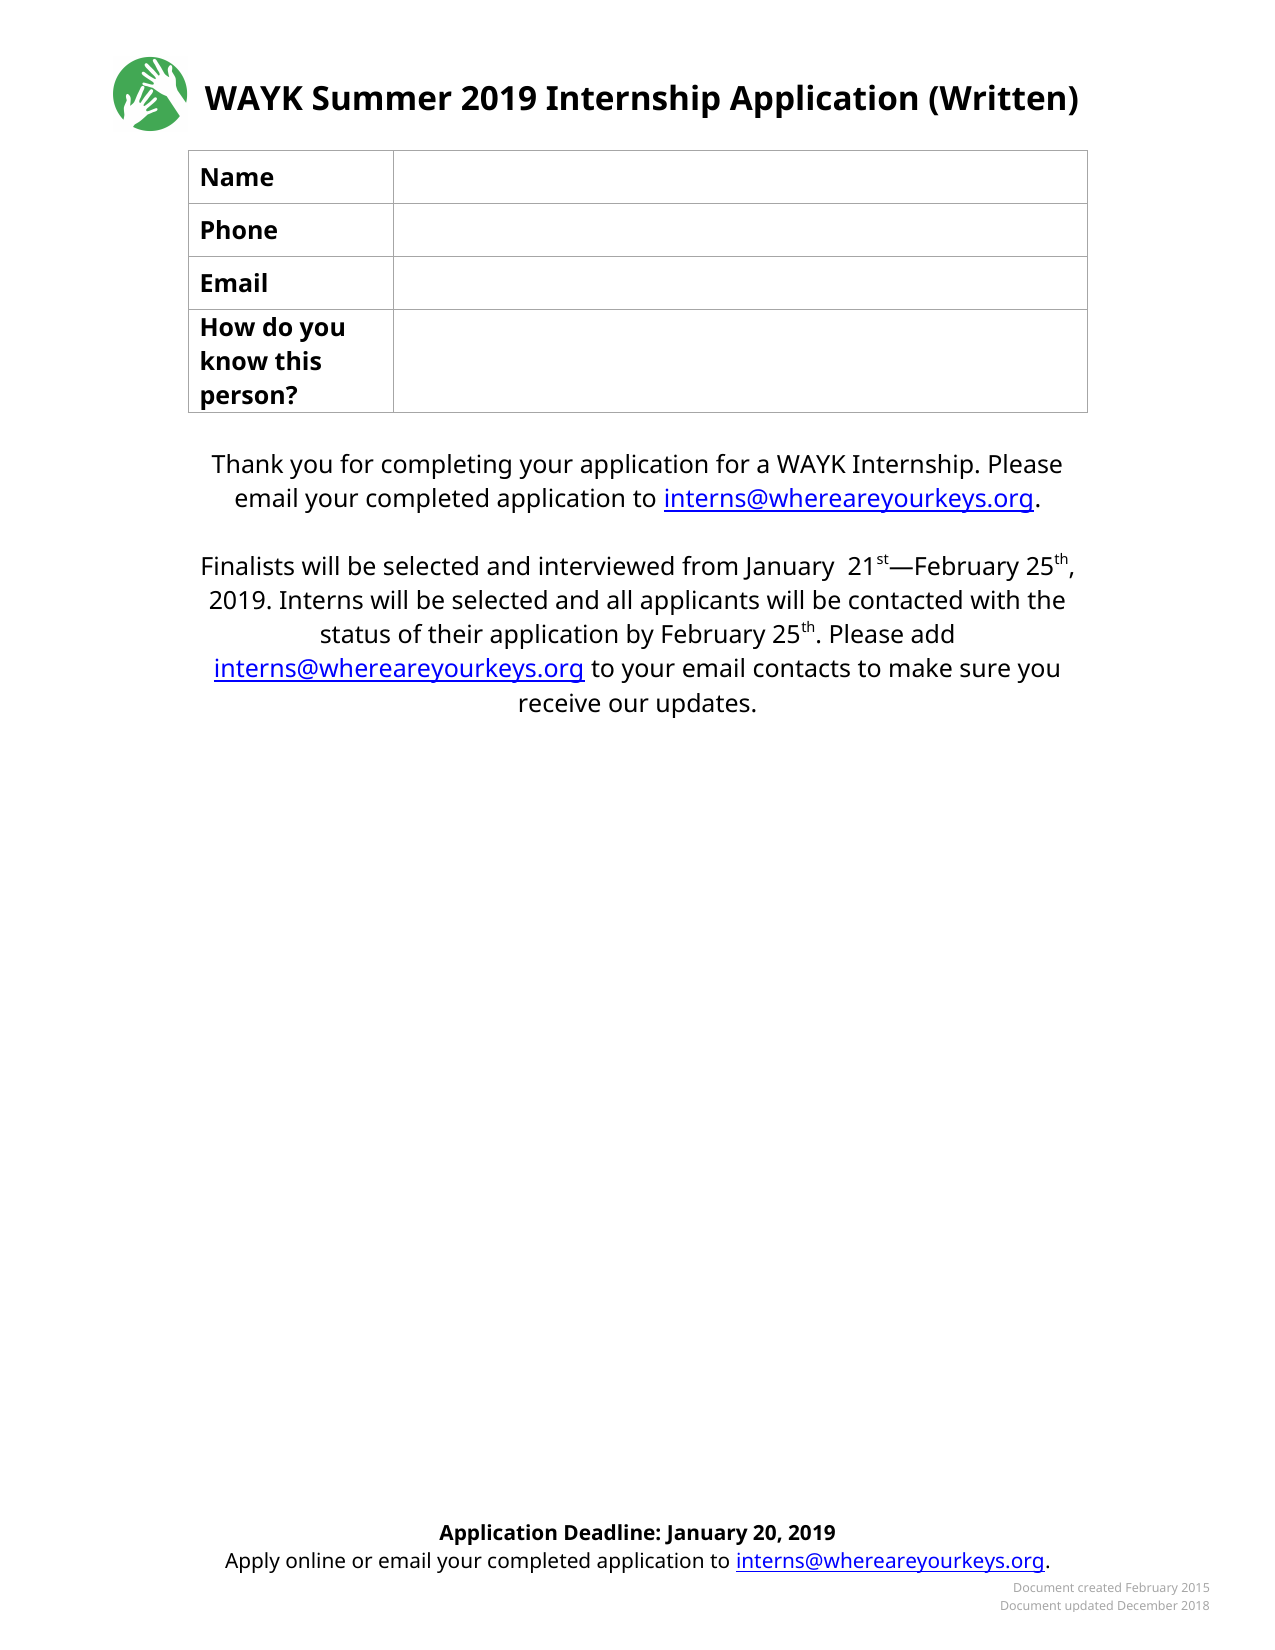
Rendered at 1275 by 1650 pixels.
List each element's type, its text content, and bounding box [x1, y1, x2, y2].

text Finalists will be selected and interviewed from January 21st—February 25th, 2019. Interns will be selected and all applicants will be contacted with the status of their application by February 25th. Please add interns@whereareyourkeys.org to your email contacts to make sure you receive our updates. [187, 549, 1087, 719]
table_cell Email [189, 257, 393, 308]
table_cell [394, 257, 1087, 308]
table_cell How do you know this person? [189, 310, 393, 412]
picture [112, 56, 188, 132]
table_cell Name [189, 151, 393, 203]
table_cell Phone [189, 204, 393, 256]
text Thank you for completing your application for a WAYK Internship. Please email your completed application to interns@whereareyourkeys.org. [187, 447, 1087, 515]
table_cell [394, 151, 1087, 203]
table_cell [394, 204, 1087, 256]
table_cell [394, 310, 1087, 412]
